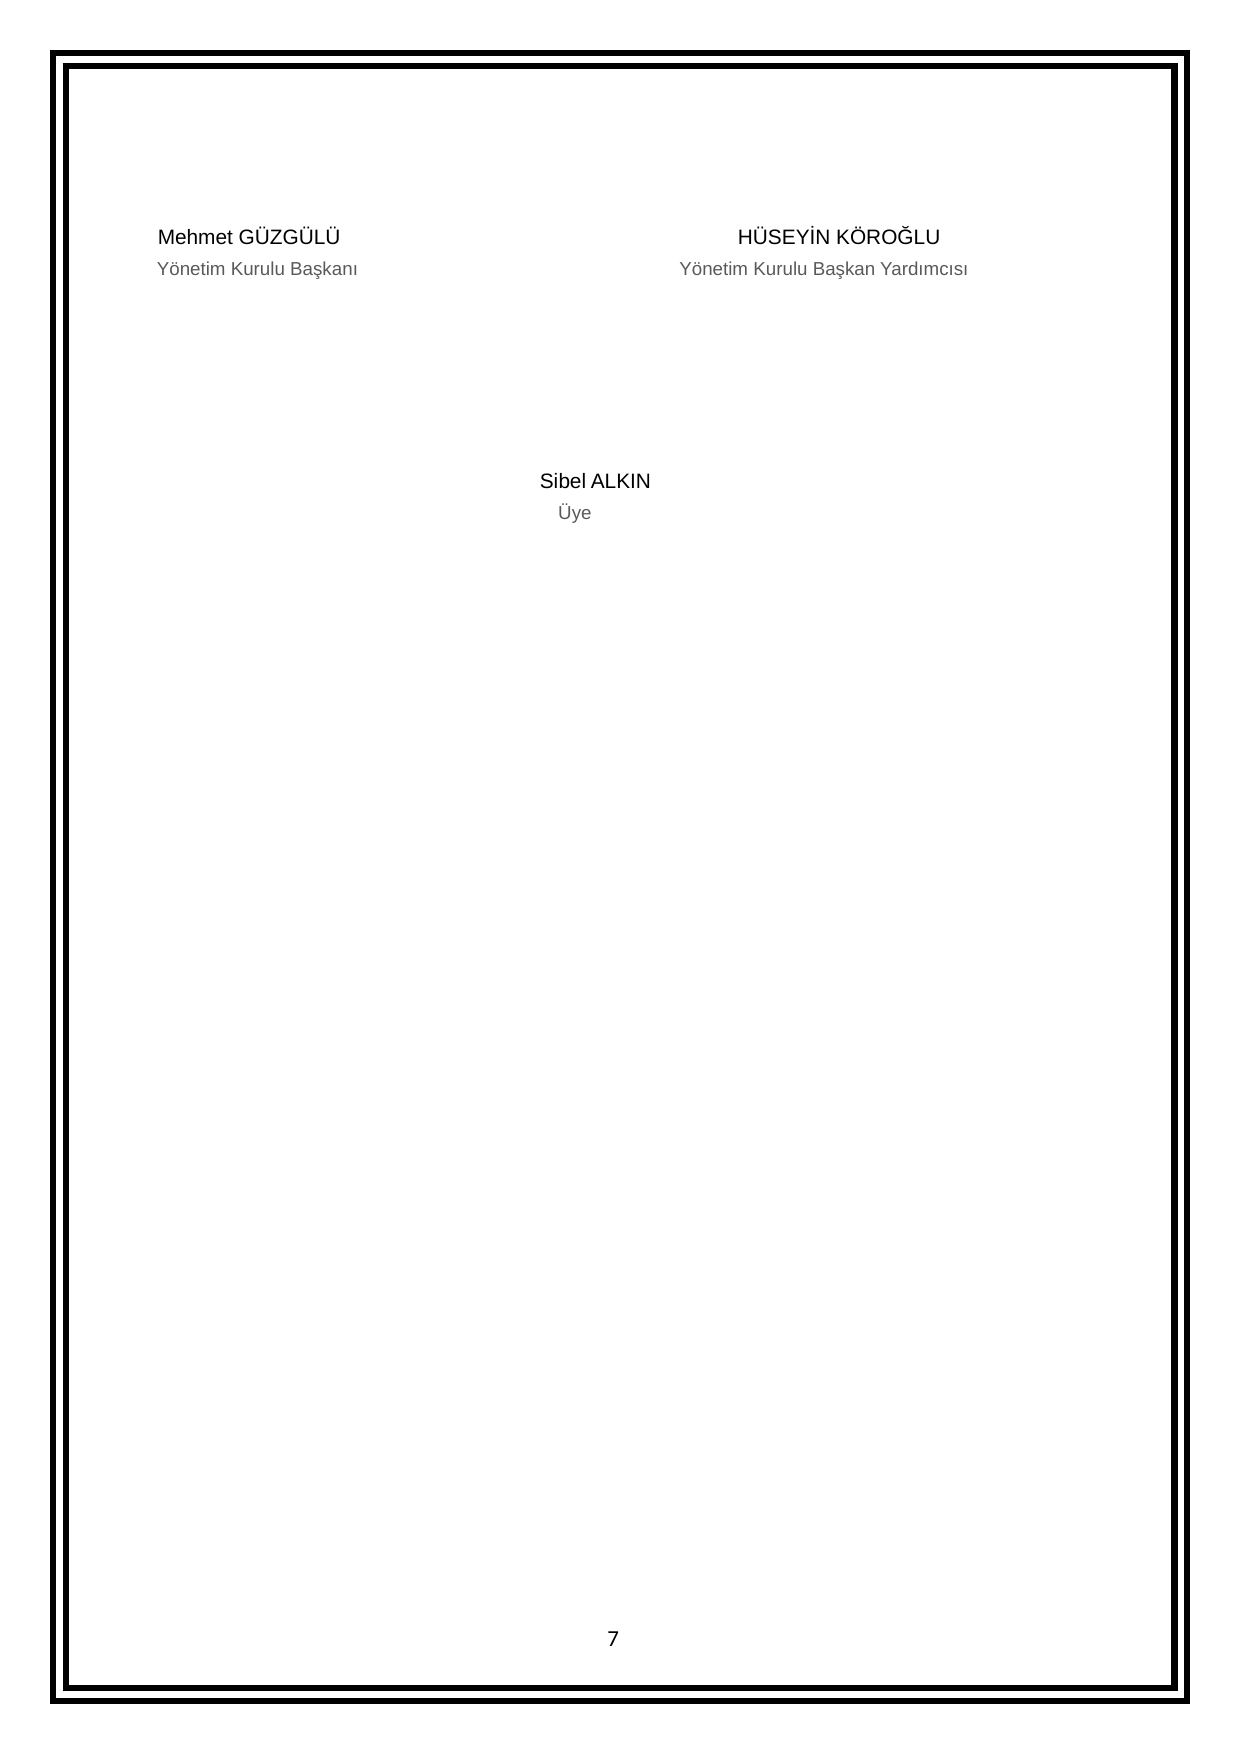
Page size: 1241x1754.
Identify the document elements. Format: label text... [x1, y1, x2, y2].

text Yönetim Kurulu Başkanı Yönetim Kurulu Başkan Yardımcısı [129, 258, 1152, 279]
text Sibel ALKIN [129, 469, 1152, 493]
text Üye [129, 502, 1152, 524]
text Mehmet GÜZGÜLÜ HÜSEYİN KÖROĞLU [129, 225, 1152, 249]
